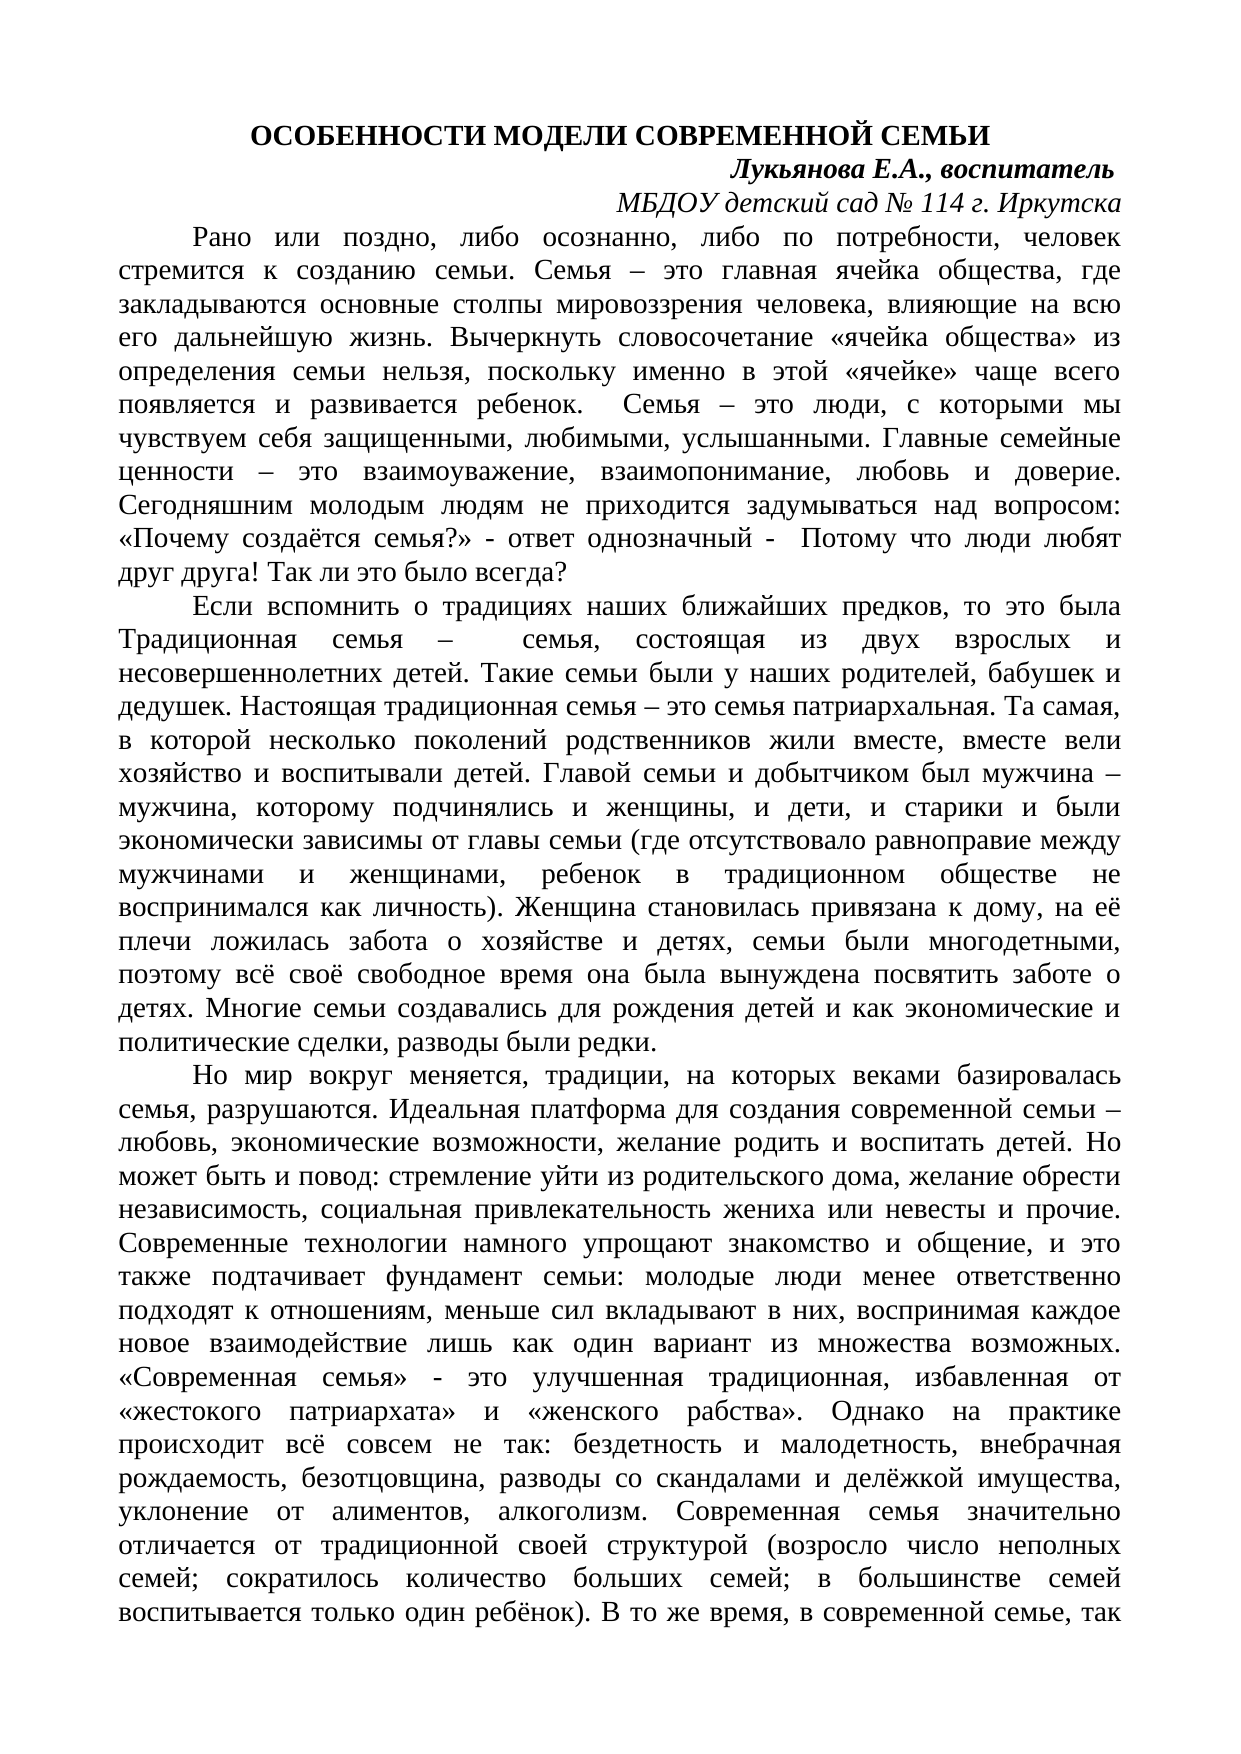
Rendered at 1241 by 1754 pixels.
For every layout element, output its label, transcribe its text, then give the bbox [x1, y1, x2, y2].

text МБДОУ детский сад № 114 г. Иркутска [118, 185, 1122, 219]
text Рано или поздно, либо осознанно, либо по потребности, человек стремится к созданию семьи. Семья – это главная ячейка общества, где закладываются основные столпы мировоззрения человека, влияющие на всю его дальнейшую жизнь. Вычеркнуть словосочетание «ячейка общества» из определения семьи нельзя, поскольку именно в этой «ячейке» чаще всего появляется и развивается ребенок. Семья – это люди, с которыми мы чувствуем себя защищенными, любимыми, услышанными. Главные семейные ценности – это взаимоуважение, взаимопонимание, любовь и доверие. Сегодняшним молодым людям не приходится задумываться над вопросом: «Почему создаётся семья?» - ответ однозначный - Потому что люди любят друг друга! Так ли это было всегда? [118, 219, 1122, 588]
text Лукьянова Е.А., воспитатель [118, 152, 1122, 185]
text ОСОБЕННОСТИ МОДЕЛИ СОВРЕМЕННОЙ СЕМЬИ [118, 118, 1122, 152]
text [118, 1057, 1122, 1627]
text Если вспомнить о традициях наших ближайших предков, то это была Традиционная семья – семья, состоящая из двух взрослых и несовершеннолетних детей. Такие семьи были у наших родителей, бабушек и дедушек. Настоящая традиционная семья – это семья патриархальная. Та самая, в которой несколько поколений родственников жили вместе, вместе вели хозяйство и воспитывали детей. Главой семьи и добытчиком был мужчина – мужчина, которому подчинялись и женщины, и дети, и старики и были экономически зависимы от главы семьи (где отсутствовало равноправие между мужчинами и женщинами, ребенок в традиционном обществе не воспринимался как личность). Женщина становилась привязана к дому, на её плечи ложилась забота о хозяйстве и детях, семьи были многодетными, поэтому всё своё свободное время она была вынуждена посвятить заботе о детях. Многие семьи создавались для рождения детей и как экономические и политические сделки, разводы были редки. [118, 588, 1122, 1057]
